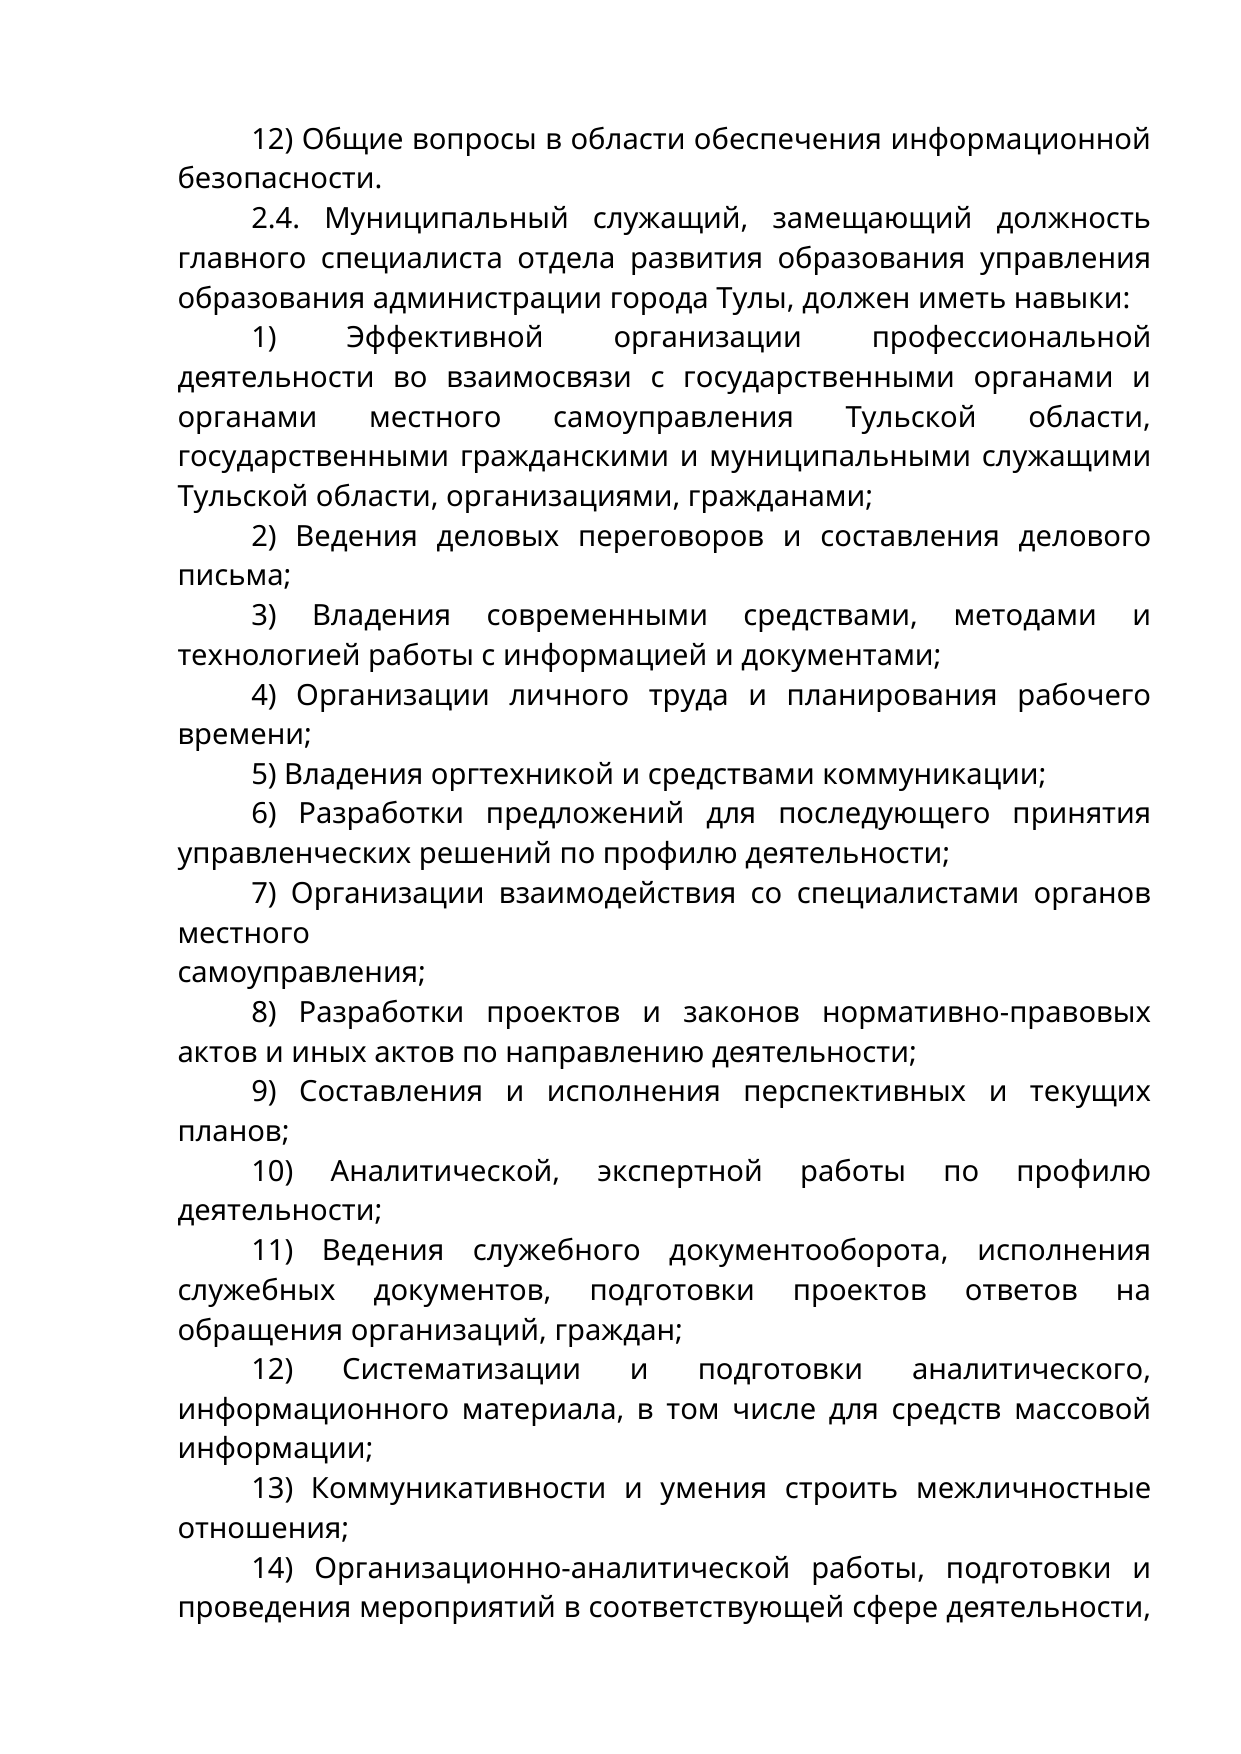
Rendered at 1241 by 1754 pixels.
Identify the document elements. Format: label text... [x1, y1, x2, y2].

text 11) Ведения служебного документооборота, исполнения служебных документов, подготовки проектов ответов на обращения организаций, граждан; [177, 1229, 1152, 1348]
text 10) Аналитической, экспертной работы по профилю деятельности; [177, 1150, 1152, 1229]
text 1) Эффективной организации профессиональной деятельности во взаимосвязи с государственными органами и органами местного самоуправления Тульской области, государственными гражданскими и муниципальными служащими Тульской области, организациями, гражданами; [177, 317, 1152, 515]
text 2.4. Муниципальный служащий, замещающий должность главного специалиста отдела развития образования управления образования администрации города Тулы, должен иметь навыки: [177, 197, 1152, 317]
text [177, 1547, 1152, 1626]
text 13) Коммуникативности и умения строить межличностные отношения; [177, 1467, 1152, 1547]
text 12) Общие вопросы в области обеспечения информационной безопасности. [177, 118, 1152, 197]
text 9) Составления и исполнения перспективных и текущих планов; [177, 1071, 1152, 1150]
text 12) Систематизации и подготовки аналитического, информационного материала, в том числе для средств массовой информации; [177, 1348, 1152, 1467]
text 8) Разработки проектов и законов нормативно-правовых актов и иных актов по направлению деятельности; [177, 991, 1152, 1071]
text 7) Организации взаимодействия со специалистами органов местного [177, 872, 1152, 952]
text 3) Владения современными средствами, методами и технологией работы с информацией и документами; [177, 594, 1152, 674]
text 5) Владения оргтехникой и средствами коммуникации; [177, 753, 1152, 793]
text самоуправления; [177, 952, 1152, 991]
text 2) Ведения деловых переговоров и составления делового письма; [177, 515, 1152, 594]
text 4) Организации личного труда и планирования рабочего времени; [177, 674, 1152, 753]
text 6) Разработки предложений для последующего принятия управленческих решений по профилю деятельности; [177, 793, 1152, 872]
